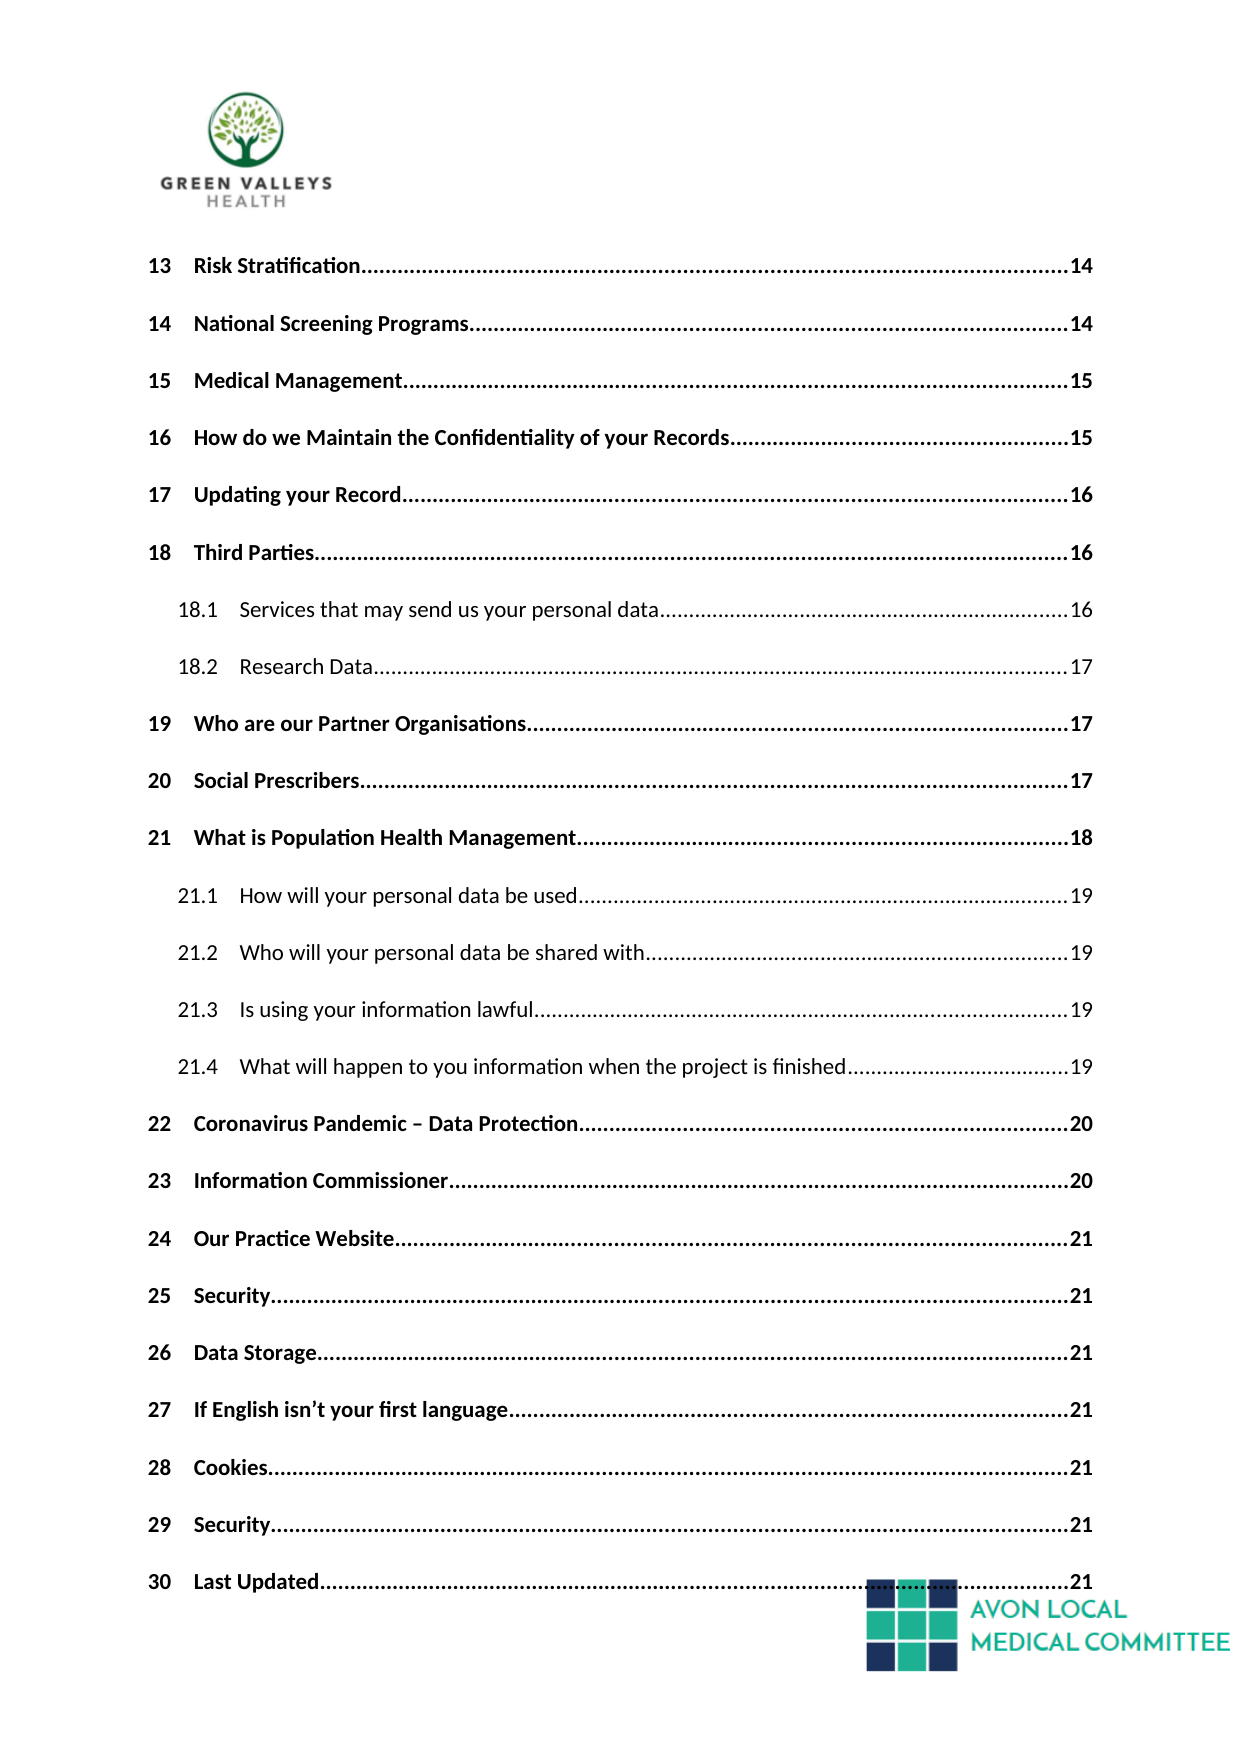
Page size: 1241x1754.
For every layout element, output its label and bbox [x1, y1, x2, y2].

picture [861, 1575, 1238, 1678]
picture [147, 88, 345, 223]
